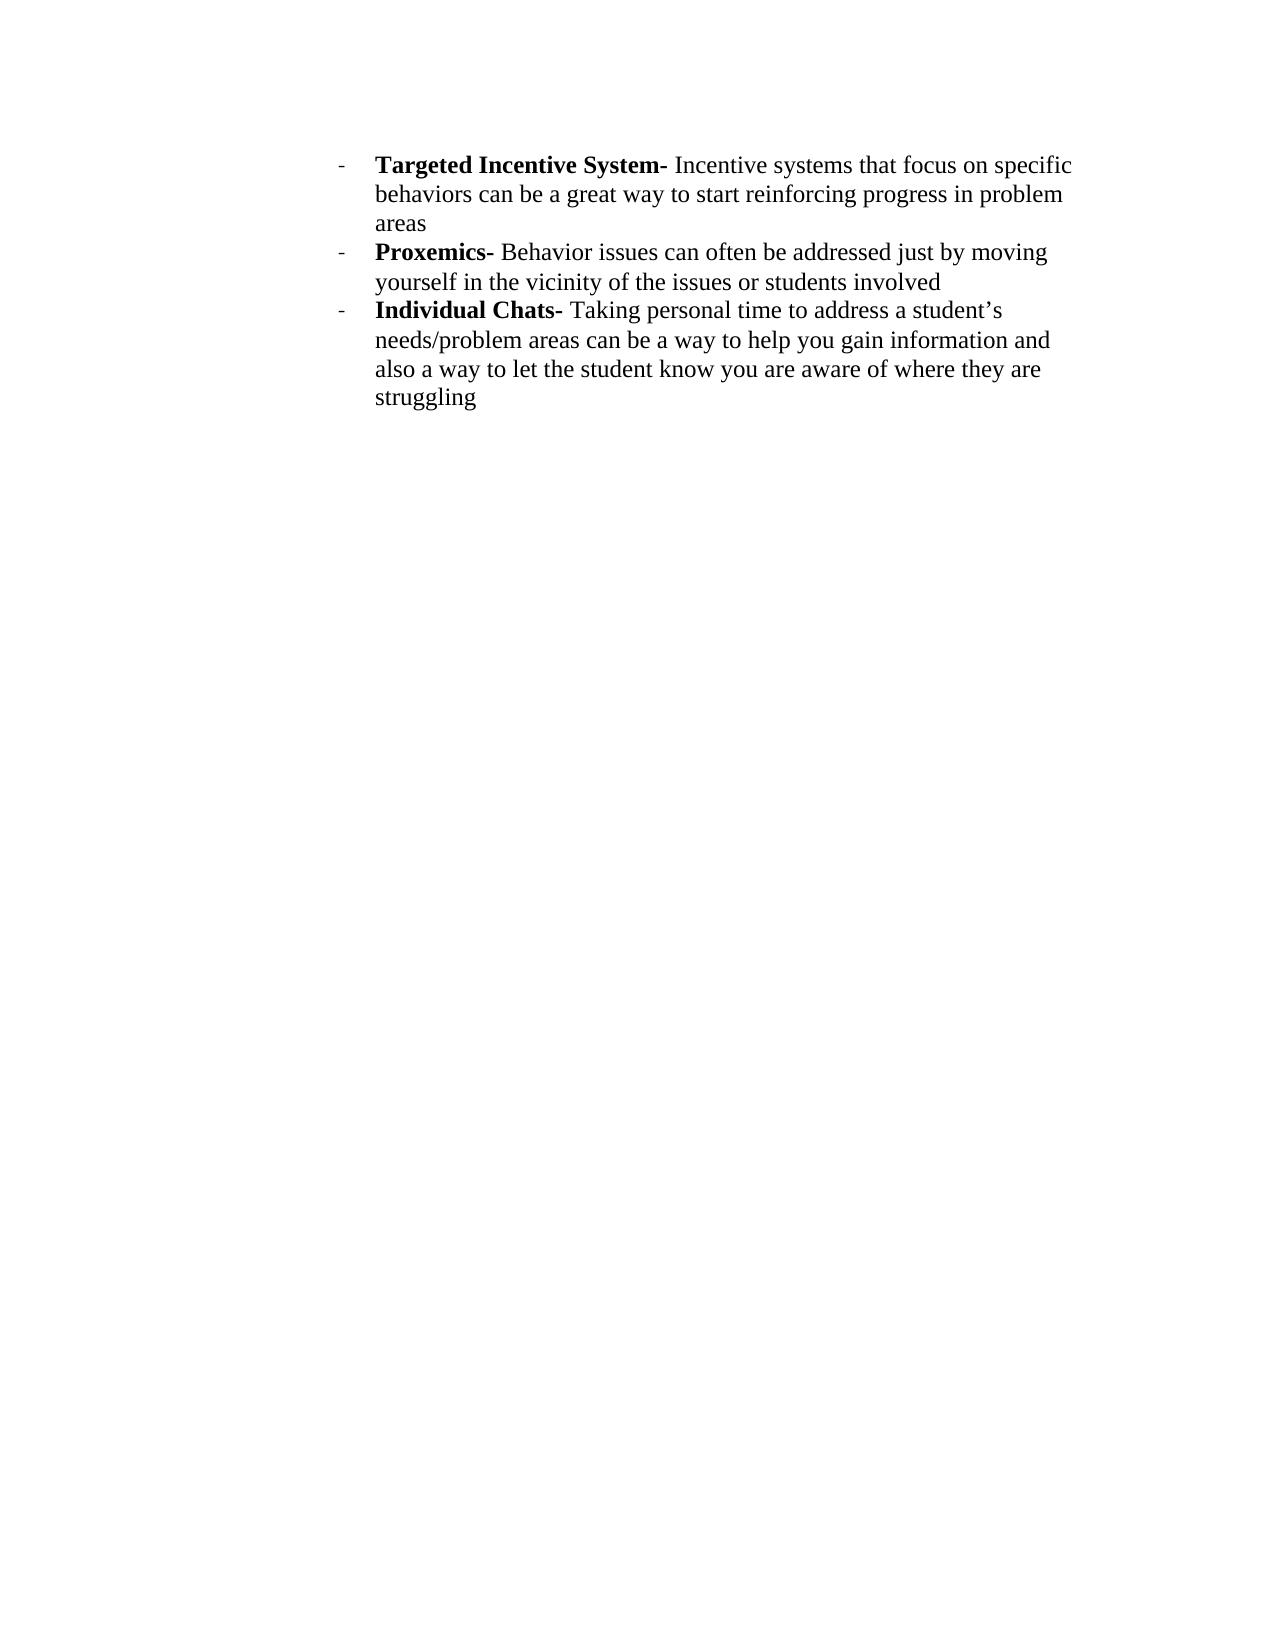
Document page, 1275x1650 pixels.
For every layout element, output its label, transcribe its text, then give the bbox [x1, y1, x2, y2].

list Individual Chats- Taking personal time to address a student’s needs/problem areas can be a way to help you gain information and also a way to let the student know you are aware of where they are struggling [337, 295, 1087, 411]
list Proxemics- Behavior issues can often be addressed just by moving yourself in the vicinity of the issues or students involved [337, 237, 1087, 295]
list Targeted Incentive System- Incentive systems that focus on specific behaviors can be a great way to start reinforcing progress in problem areas [337, 150, 1087, 237]
